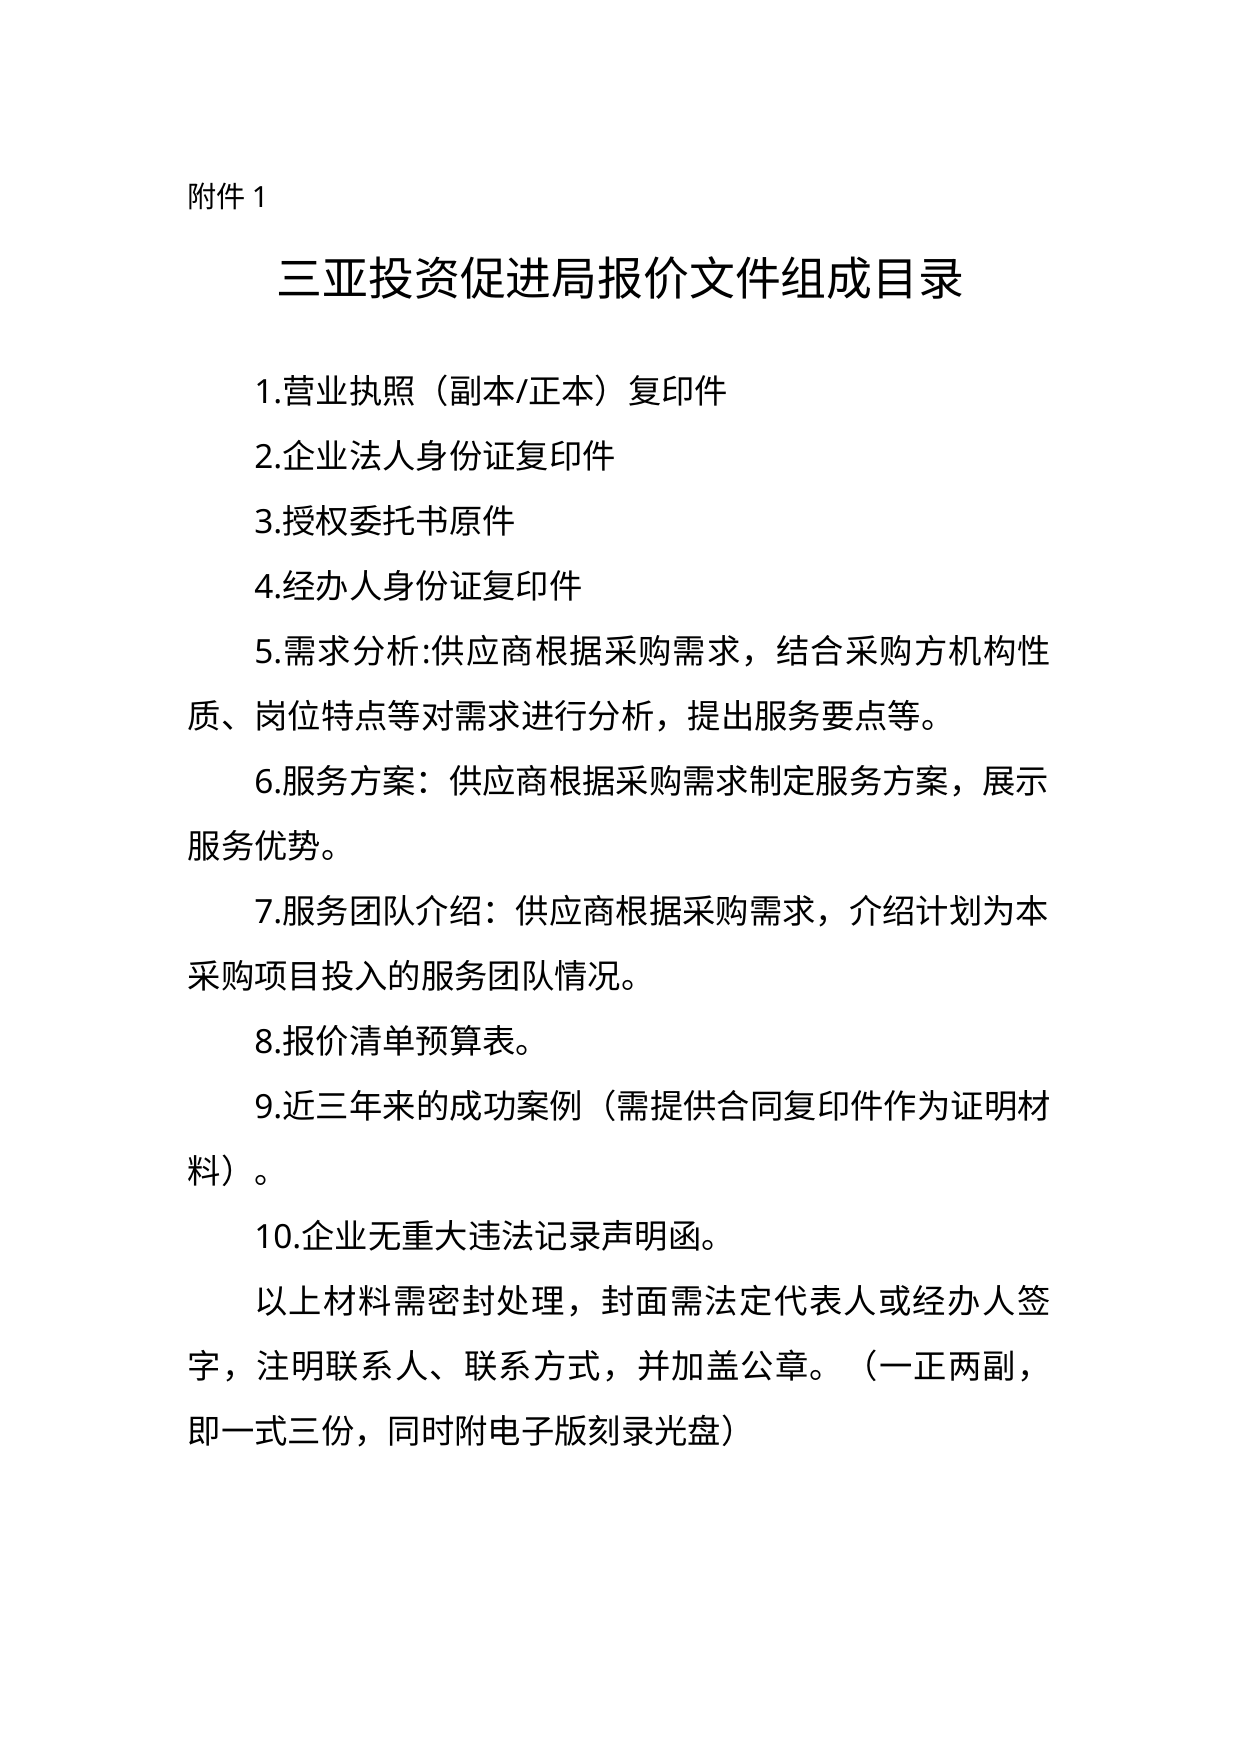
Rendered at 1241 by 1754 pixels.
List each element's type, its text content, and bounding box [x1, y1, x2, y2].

list 2.企业法人身份证复印件 [187, 422, 1053, 487]
list 10.企业无重大违法记录声明函。 [187, 1202, 1053, 1267]
text 附件1 [187, 162, 1053, 227]
list 1.营业执照（副本/正本）复印件 [187, 357, 1053, 422]
text 三亚投资促进局报价文件组成目录 [187, 227, 1053, 324]
text 5.需求分析:供应商根据采购需求，结合采购方机构性质、岗位特点等对需求进行分析，提出服务要点等。 [187, 617, 1053, 747]
list 3.授权委托书原件 [187, 487, 1053, 552]
text 7.服务团队介绍：供应商根据采购需求，介绍计划为本采购项目投入的服务团队情况。 [187, 877, 1053, 1007]
text 8.报价清单预算表。 [187, 1007, 1053, 1072]
list 4.经办人身份证复印件 [187, 552, 1053, 617]
list 9.近三年来的成功案例（需提供合同复印件作为证明材料）。 [187, 1072, 1053, 1202]
list 以上材料需密封处理，封面需法定代表人或经办人签字，注明联系人、联系方式，并加盖公章。（一正两副，即一式三份，同时附电子版刻录光盘） [187, 1267, 1053, 1462]
text 6.服务方案：供应商根据采购需求制定服务方案，展示服务优势。 [187, 747, 1053, 877]
